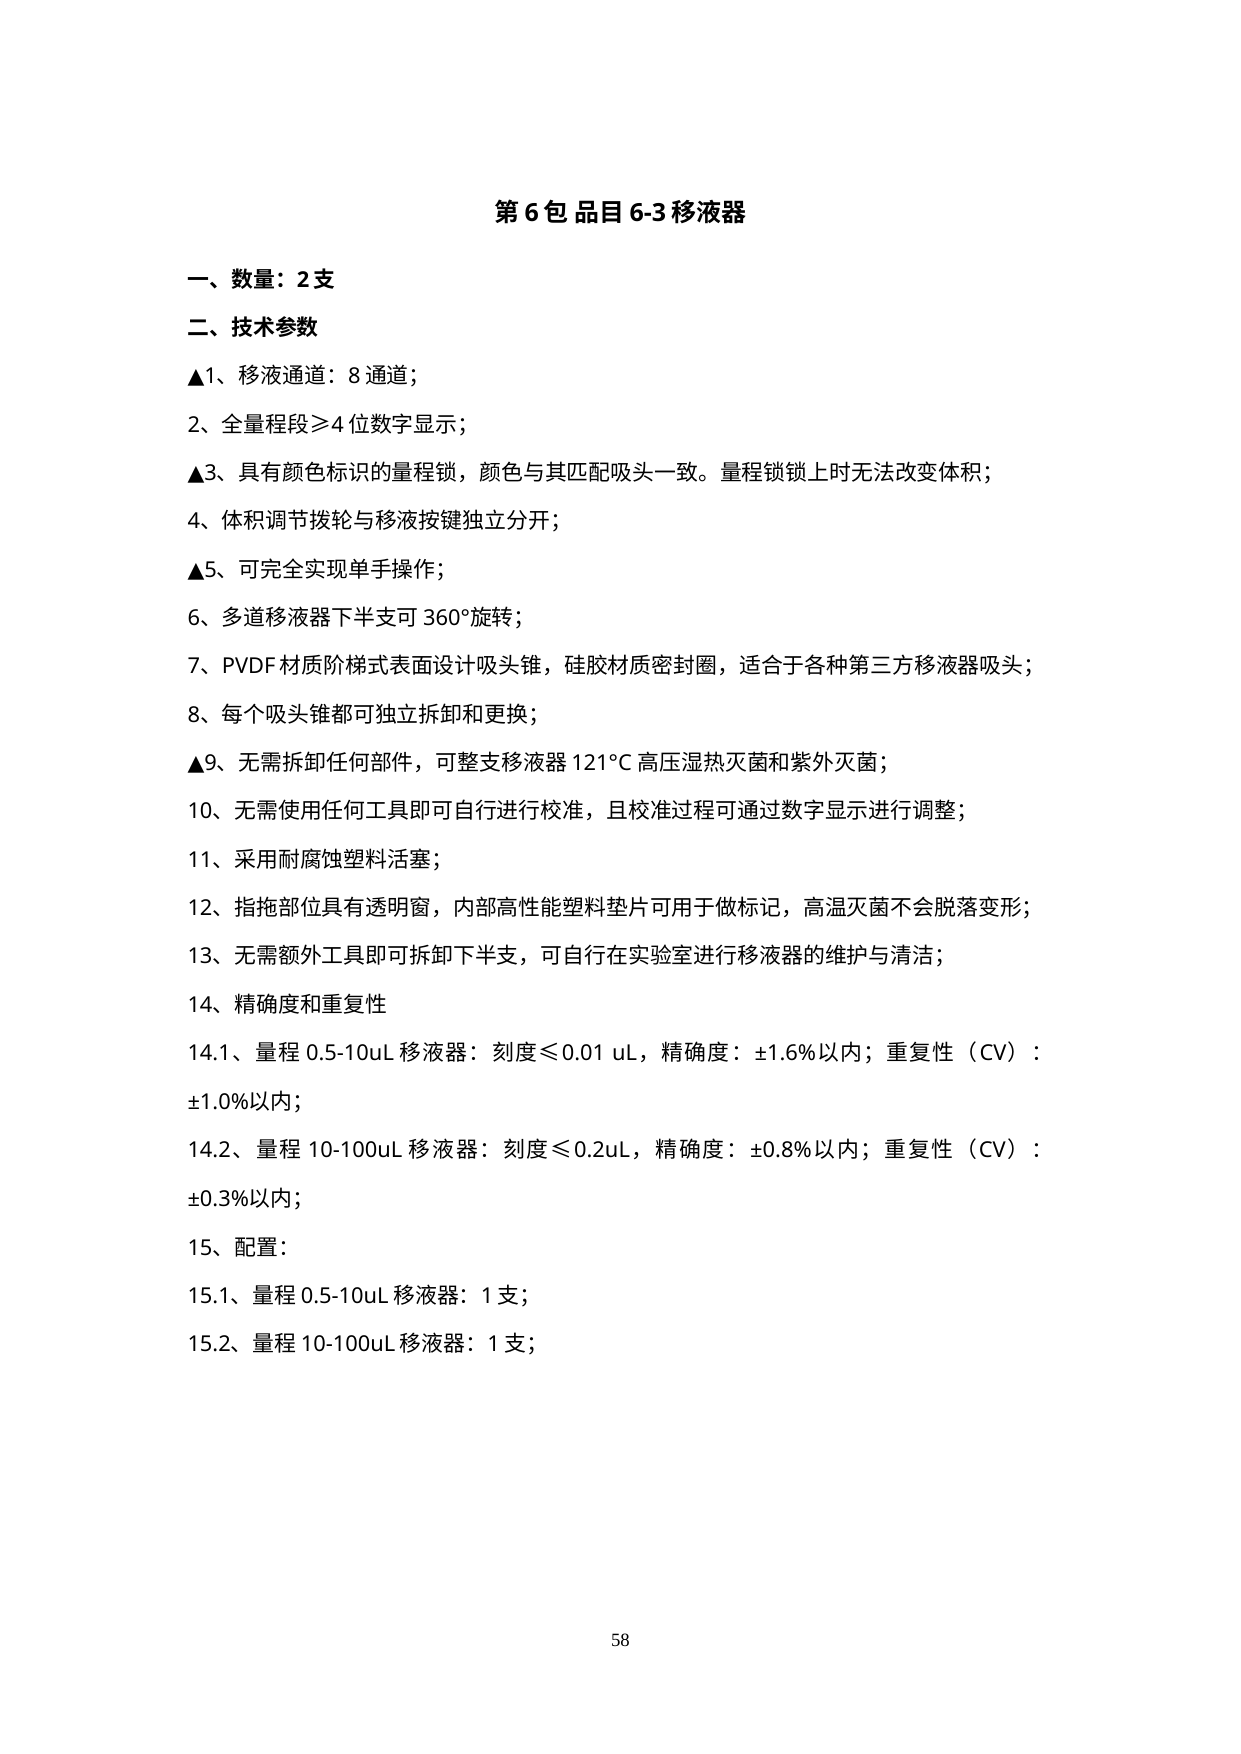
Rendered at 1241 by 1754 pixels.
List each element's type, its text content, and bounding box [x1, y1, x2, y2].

text 7、PVDF材质阶梯式表面设计吸头锥，硅胶材质密封圈，适合于各种第三方移液器吸头； [187, 648, 1053, 681]
text ▲5、可完全实现单手操作； [187, 551, 1053, 584]
text ▲1、移液通道：8通道； [187, 358, 1053, 391]
text 一、数量：2支 [187, 261, 1053, 294]
text 6、多道移液器下半支可360°旋转； [187, 600, 1053, 632]
text 15.2、量程10-100uL移液器：1支； [187, 1326, 1053, 1358]
text 12、指拖部位具有透明窗，内部高性能塑料垫片可用于做标记，高温灭菌不会脱落变形； [187, 890, 1053, 922]
text 2、全量程段≥4位数字显示； [187, 406, 1053, 439]
text 二、技术参数 [187, 310, 1053, 342]
text 8、每个吸头锥都可独立拆卸和更换； [187, 696, 1053, 729]
text 15、配置： [187, 1229, 1053, 1262]
text 10、无需使用任何工具即可自行进行校准，且校准过程可通过数字显示进行调整； [187, 793, 1053, 826]
text 14、精确度和重复性 [187, 986, 1053, 1019]
text ▲9、无需拆卸任何部件，可整支移液器121°C 高压湿热灭菌和紫外灭菌； [187, 745, 1053, 777]
text 15.1、量程0.5-10uL移液器：1支； [187, 1278, 1053, 1310]
text 14.1、量程0.5-10uL移液器：刻度≤0.01 uL，精确度：±1.6%以内；重复性（CV）：±1.0%以内； 14.2、量程10-100uL移液器：刻度≤0.2uL，精确度：±0.8%以内；重复性（CV）：±0.3%以内； [187, 1035, 1053, 1213]
text ▲3、具有颜色标识的量程锁，颜色与其匹配吸头一致。量程锁锁上时无法改变体积； [187, 455, 1053, 487]
text 13、无需额外工具即可拆卸下半支，可自行在实验室进行移液器的维护与清洁； [187, 938, 1053, 971]
text 11、采用耐腐蚀塑料活塞； [187, 841, 1053, 874]
text 第6包 品目6-3移液器 [187, 178, 1053, 243]
text 4、体积调节拨轮与移液按键独立分开； [187, 503, 1053, 536]
